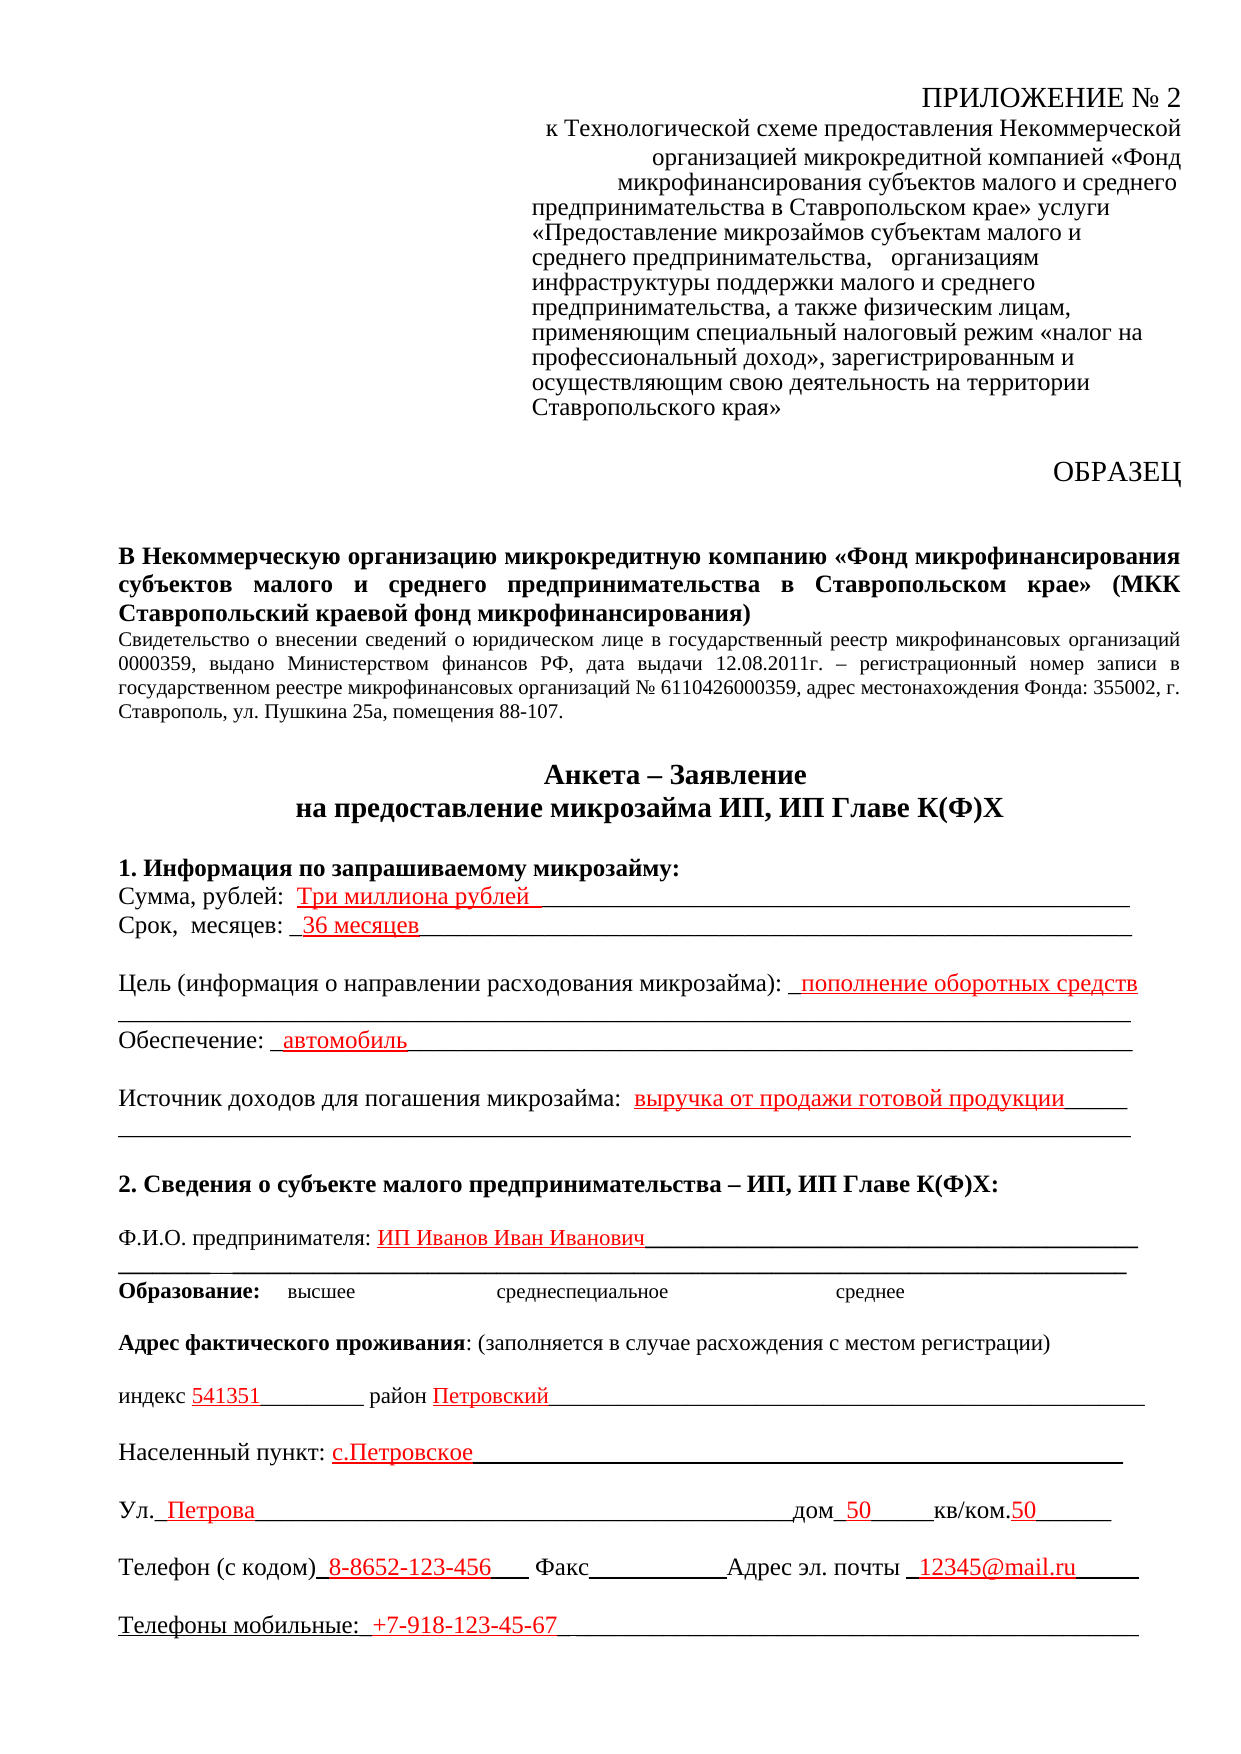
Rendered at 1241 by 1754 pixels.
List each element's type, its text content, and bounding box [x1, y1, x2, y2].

text Образование: высшее среднеспециальное среднее [118, 1277, 1181, 1303]
text Свидетельство о внесении сведений о юридическом лице в государственный реестр микрофинансовых организаций 0000359, выдано Министерством финансов РФ, дата выдачи 12.08.2011г. – регистрационный номер записи в государственном реестре микрофинансовых организаций № 6110426000359, адрес местонахождения Фонда: 355002, г. Ставрополь, ул. Пушкина 25а, помещения 88-107. [118, 627, 1181, 723]
text Населенный пункт: с.Петровское____________________________________________________ [118, 1437, 1181, 1466]
text ПРИЛОЖЕНИЕ № 2 [118, 80, 1181, 113]
text Адрес фактического проживания: (заполняется в случае расхождения с местом регистрации) [118, 1329, 1181, 1356]
text В Некоммерческую организацию микрокредитную компанию «Фонд микрофинансирования субъектов малого и среднего предпринимательства в Ставропольском крае» (МКК Ставропольский краевой фонд микрофинансирования) [118, 541, 1181, 627]
text Анкета – Заявление [118, 757, 1181, 790]
text Сумма, рублей: Три миллиона рублей _______________________________________________ [118, 881, 1181, 910]
text Цель (информация о направлении расходования микрозайма): _пополнение оборотных средств [118, 968, 1181, 996]
text _________________________________________________________________________________ [118, 996, 1181, 1025]
text 1. Информация по запрашиваемому микрозайму: [118, 853, 1181, 881]
text организацией микрокредитной компанией «Фонд [532, 142, 1181, 171]
text предпринимательства в Ставропольском крае» услуги «Предоставление микрозаймов субъектам малого и среднего предпринимательства, организациям инфраструктуры поддержки малого и среднего предпринимательства, а также физическим лицам, применяющим специальный налоговый режим «налог на профессиональный доход», зарегистрированным и осуществляющим свою деятельность на территории Ставропольского края» [532, 196, 1177, 421]
text Источник доходов для погашения микрозайма: выручка от продажи готовой продукции_____ [118, 1083, 1181, 1111]
text 2. Сведения о субъекте малого предпринимательства – ИП, ИП Главе К(Ф)Х: [118, 1169, 1181, 1198]
text Телефон (с кодом)_8-8652-123-456___ Факс___________Адрес эл. почты _12345@mail.ru_____ [118, 1552, 1181, 1581]
text микрофинансирования субъектов малого и среднего [532, 171, 1177, 196]
text Обеспечение: _автомобиль__________________________________________________________ [118, 1025, 1181, 1054]
text Ф.И.О. предпринимателя: ИП Иванов Иван Иванович___________________________________________ ________________________________________________________________________________________ [118, 1224, 1181, 1277]
text к Технологической схеме предоставления Некоммерческой [532, 113, 1181, 142]
text _________________________________________________________________________________ [118, 1111, 1181, 1140]
text индекс 541351_________ район Петровский____________________________________________________ [118, 1382, 1181, 1408]
text ОБРАЗЕЦ [118, 454, 1181, 488]
text на предоставление микрозайма ИП, ИП Главе К(Ф)Х [118, 790, 1181, 824]
text Телефоны мобильные:_+7-918-123-45-67_ _____________________________________________ [118, 1610, 1181, 1638]
text Ул._Петрова___________________________________________дом_50_____кв/ком.50______ [118, 1495, 1181, 1523]
text Срок, месяцев: _36 месяцев_________________________________________________________ [118, 910, 1181, 939]
